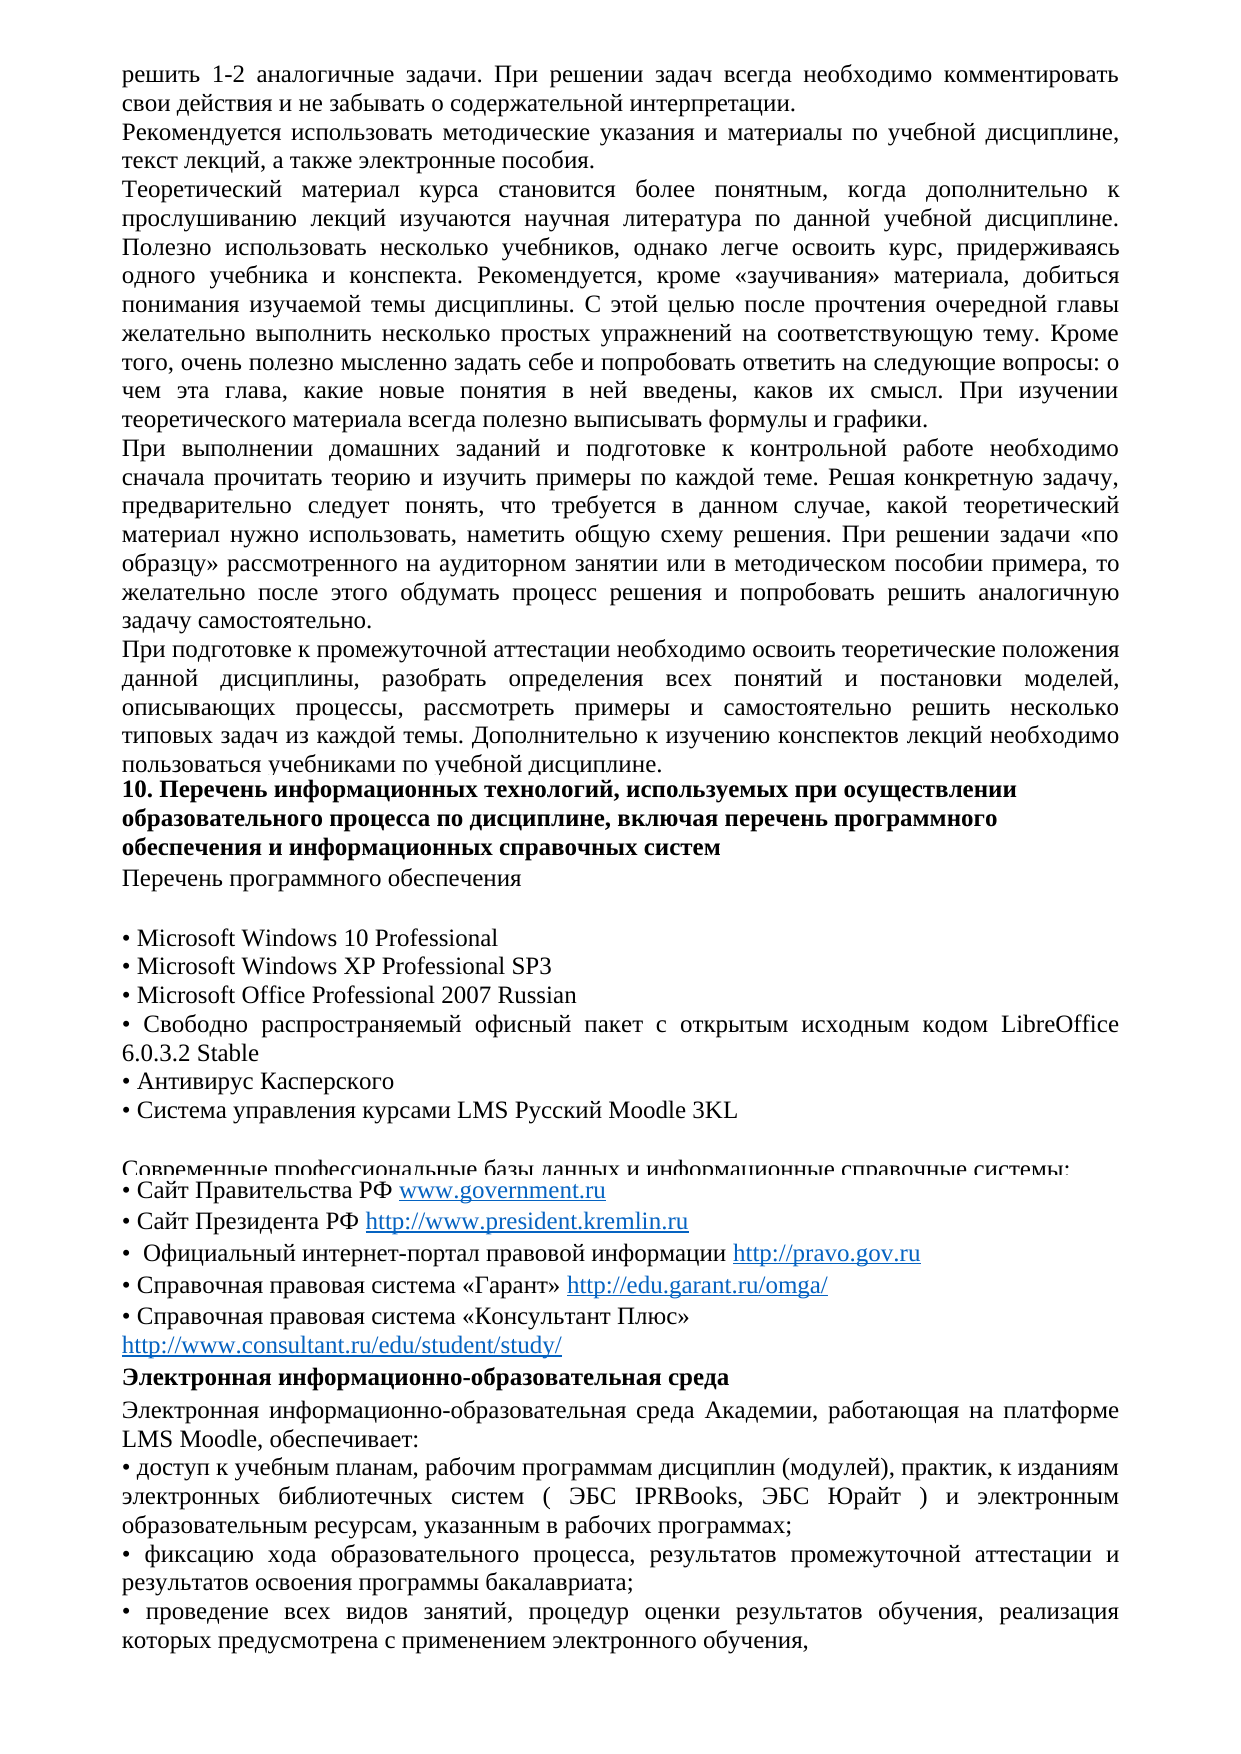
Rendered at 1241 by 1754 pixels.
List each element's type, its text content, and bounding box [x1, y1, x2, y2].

table_header решить 1-2 аналогичные задачи. При решении задач всегда необходимо комментировать свои действия и не забывать о содержательной интерпретации. Рекомендуется использовать методические указания и материалы по учебной дисциплине, текст лекций, а также электронные пособия. Теоретический материал курса становится более понятным, когда дополнительно к прослушиванию лекций изучаются научная литература по данной учебной дисциплине. Полезно использовать несколько учебников, однако легче освоить курс, придерживаясь одного учебника и конспекта. Рекомендуется, кроме «заучивания» материала, добиться понимания изучаемой темы дисциплины. С этой целью после прочтения очередной главы желательно выполнить несколько простых упражнений на соответствующую тему. Кроме того, очень полезно мысленно задать себе и попробовать ответить на следующие вопросы: о чем эта глава, какие новые понятия в ней введены, каков их смысл. При изучении теоретического материала всегда полезно выписывать формулы и графики. При выполнении домашних заданий и подготовке к контрольной работе необходимо сначала прочитать теорию и изучить примеры по каждой теме. Решая конкретную задачу, предварительно следует понять, что требуется в данном случае, какой теоретический материал нужно использовать, наметить общую схему решения. При решении задачи «по образцу» рассмотренного на аудиторном занятии или в методическом пособии примера, то желательно после этого обдумать процесс решения и попробовать решить аналогичную задачу самостоятельно. При подготовке к промежуточной аттестации необходимо освоить теоретические положения данной дисциплины, разобрать определения всех понятий и постановки моделей, описывающих процессы, рассмотреть примеры и самостоятельно решить несколько типовых задач из каждой темы. Дополнительно к изучению конспектов лекций необходимо пользоваться учебниками по учебной дисциплине. [118, 59, 1124, 774]
table_cell • Справочная правовая система «Гарант» http://edu.garant.ru/omga/ [118, 1270, 1124, 1301]
table_cell Электронная информационно-образовательная среда Академии, работающая на платформе LMS Moodle, обеспечивает: • доступ к учебным планам, рабочим программам дисциплин (модулей), практик, к изданиям электронных библиотечных систем ( ЭБС IPRBooks, ЭБС Юрайт ) и электронным образовательным ресурсам, указанным в рабочих программах; • фиксацию хода образовательного процесса, результатов промежуточной аттестации и результатов освоения программы бакалавриата; • проведение всех видов занятий, процедур оценки результатов обучения, реализация которых предусмотрена с применением электронного обучения, [118, 1395, 1124, 1662]
table_cell • Сайт Президента РФ http://www.president.kremlin.ru [118, 1206, 1124, 1238]
table_cell 10. Перечень информационных технологий, используемых при осуществлении образовательного процесса по дисциплине, включая перечень программного обеспечения и информационных справочных систем [118, 774, 1124, 863]
table_cell Электронная информационно-образовательная среда [118, 1362, 1124, 1395]
table_cell • Справочная правовая система «Консультант Плюс» http://www.consultant.ru/edu/student/study/ [118, 1301, 1124, 1362]
table_cell • Официальный интернет-портал правовой информации http://pravo.gov.ru [118, 1238, 1124, 1270]
table_cell • Сайт Правительства РФ www.government.ru [118, 1175, 1124, 1206]
table_cell Перечень программного обеспечения • Microsoft Windows 10 Professional • Microsoft Windows XP Professional SP3 • Microsoft Office Professional 2007 Russian • Cвободно распространяемый офисный пакет с открытым исходным кодом LibreOffice 6.0.3.2 Stable • Антивирус Касперского • Cистема управления курсами LMS Русский Moodle 3KL Современные профессиональные базы данных и информационные справочные системы: [118, 863, 1124, 1175]
